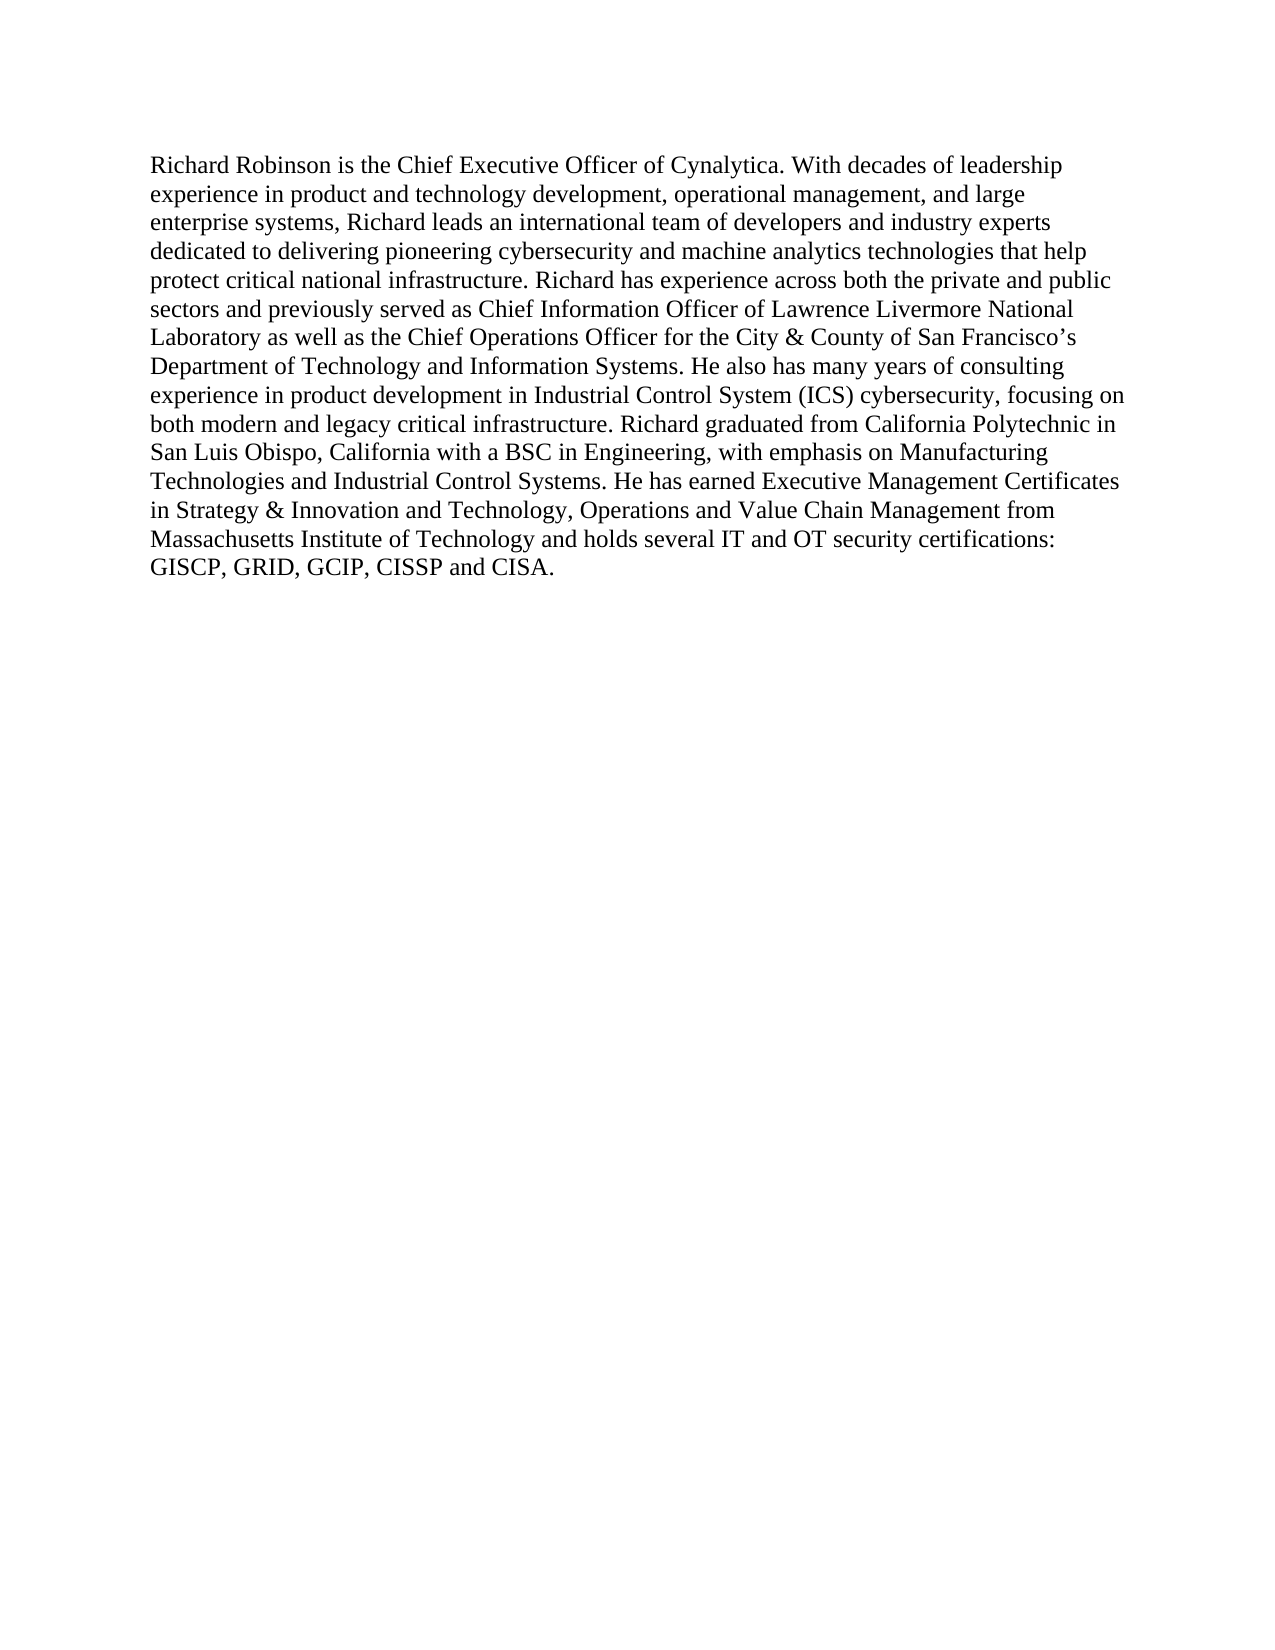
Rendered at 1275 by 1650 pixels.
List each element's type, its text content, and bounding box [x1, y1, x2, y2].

text Richard Robinson is the Chief Executive Officer of Cynalytica. With decades of leadership experience in product and technology development, operational management, and large enterprise systems, Richard leads an international team of developers and industry experts dedicated to delivering pioneering cybersecurity and machine analytics technologies that help protect critical national infrastructure. Richard has experience across both the private and public sectors and previously served as Chief Information Officer of Lawrence Livermore National Laboratory as well as the Chief Operations Officer for the City & County of San Francisco’s Department of Technology and Information Systems. He also has many years of consulting experience in product development in Industrial Control System (ICS) cybersecurity, focusing on both modern and legacy critical infrastructure. Richard graduated from California Polytechnic in San Luis Obispo, California with a BSC in Engineering, with emphasis on Manufacturing Technologies and Industrial Control Systems. He has earned Executive Management Certificates in Strategy & Innovation and Technology, Operations and Value Chain Management from Massachusetts Institute of Technology and holds several IT and OT security certifications: GISCP, GRID, GCIP, CISSP and CISA. [150, 150, 1125, 581]
